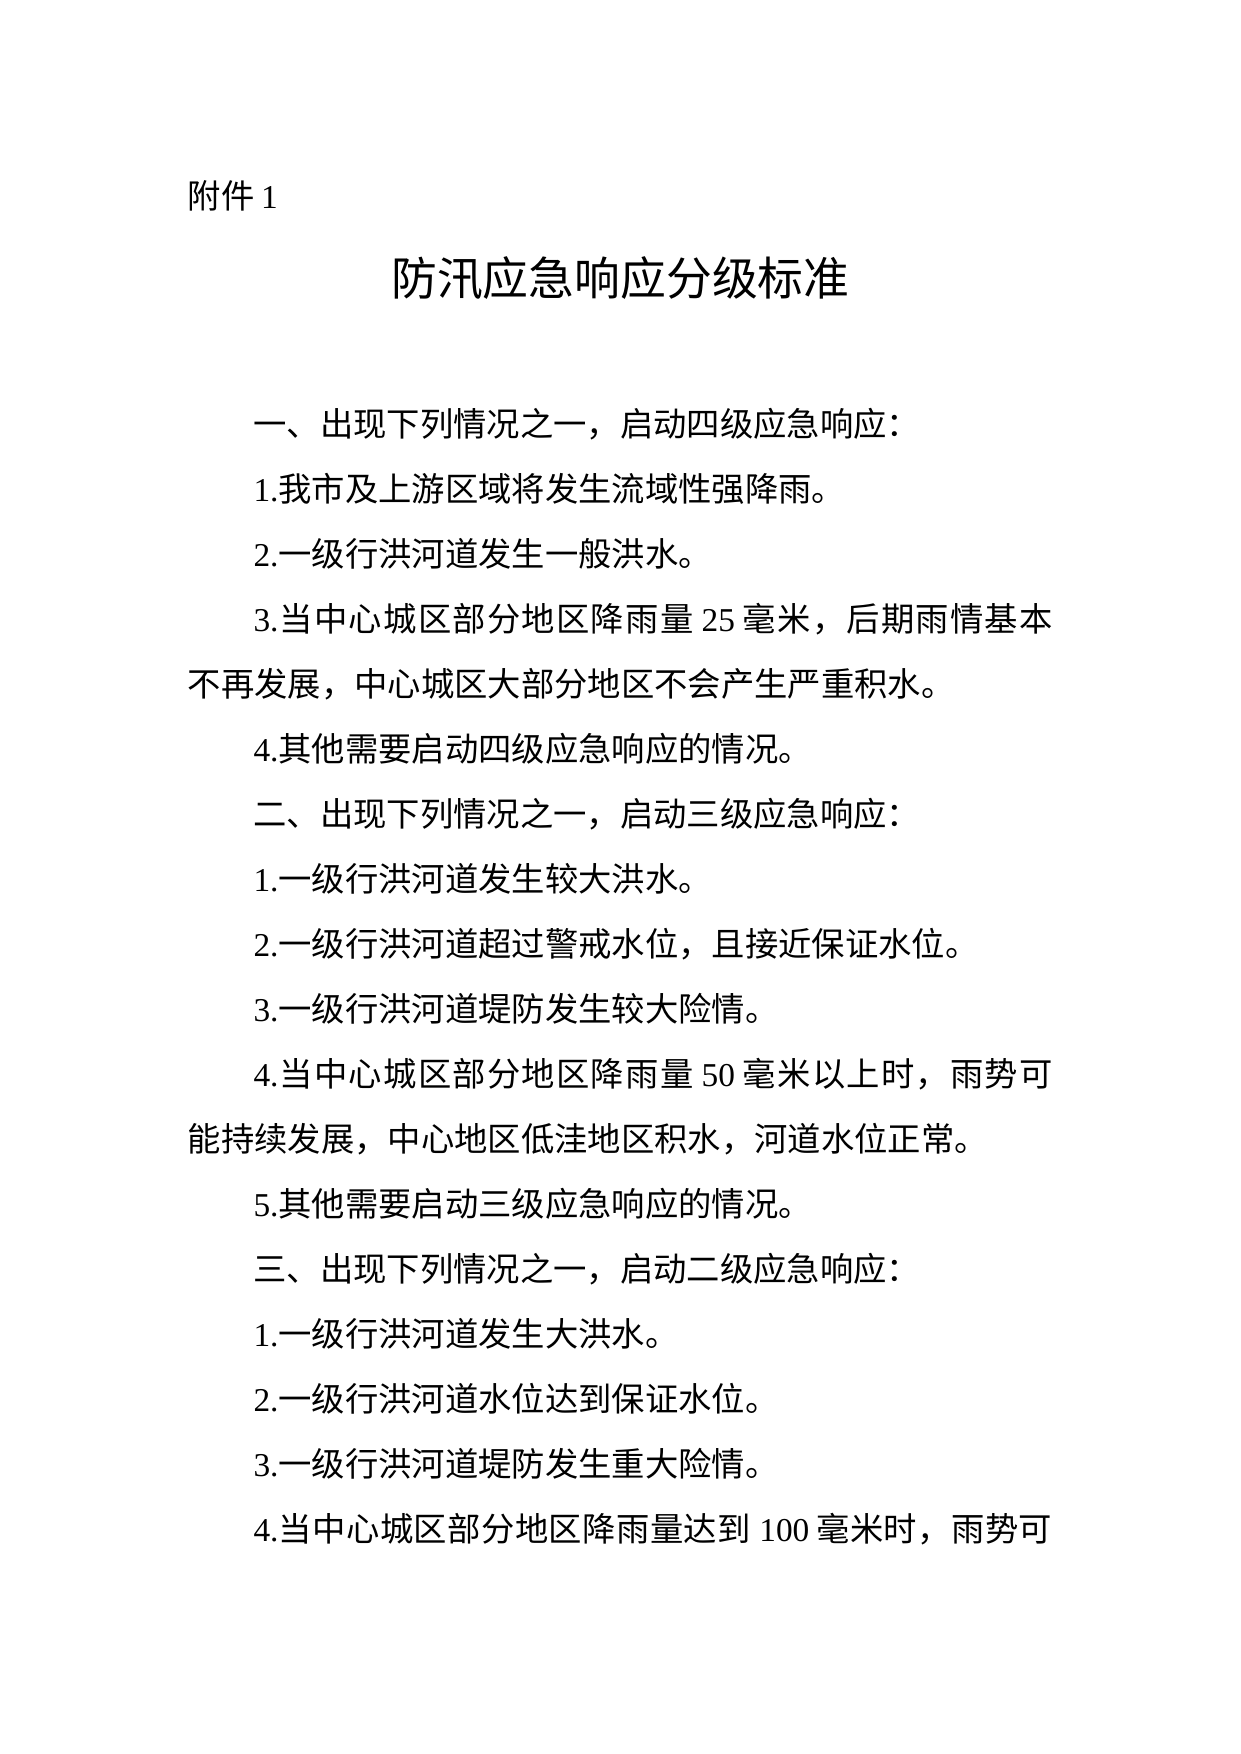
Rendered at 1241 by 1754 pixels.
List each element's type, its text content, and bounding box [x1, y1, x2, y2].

text 2.一级行洪河道超过警戒水位，且接近保证水位。 [187, 909, 1053, 974]
text 4.当中心城区部分地区降雨量50毫米以上时，雨势可能持续发展，中心地区低洼地区积水，河道水位正常。 [187, 1039, 1053, 1169]
text 防汛应急响应分级标准 [187, 227, 1053, 324]
text 二、出现下列情况之一，启动三级应急响应： [187, 779, 1053, 844]
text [187, 1494, 1053, 1559]
text 2.一级行洪河道水位达到保证水位。 [187, 1364, 1053, 1429]
text 三、出现下列情况之一，启动二级应急响应： [187, 1234, 1053, 1299]
text 1.一级行洪河道发生大洪水。 [187, 1299, 1053, 1364]
text 4.其他需要启动四级应急响应的情况。 [187, 714, 1053, 779]
text 3.一级行洪河道堤防发生较大险情。 [187, 974, 1053, 1039]
text 3.当中心城区部分地区降雨量25毫米，后期雨情基本不再发展，中心城区大部分地区不会产生严重积水。 [187, 584, 1053, 714]
text 1.我市及上游区域将发生流域性强降雨。 [187, 454, 1053, 519]
text 5.其他需要启动三级应急响应的情况。 [187, 1169, 1053, 1234]
text 附件1 [187, 162, 1053, 227]
text 一、出现下列情况之一，启动四级应急响应： [187, 389, 1053, 454]
text 3.一级行洪河道堤防发生重大险情。 [187, 1429, 1053, 1494]
text 1.一级行洪河道发生较大洪水。 [187, 844, 1053, 909]
text 2.一级行洪河道发生一般洪水。 [187, 519, 1053, 584]
